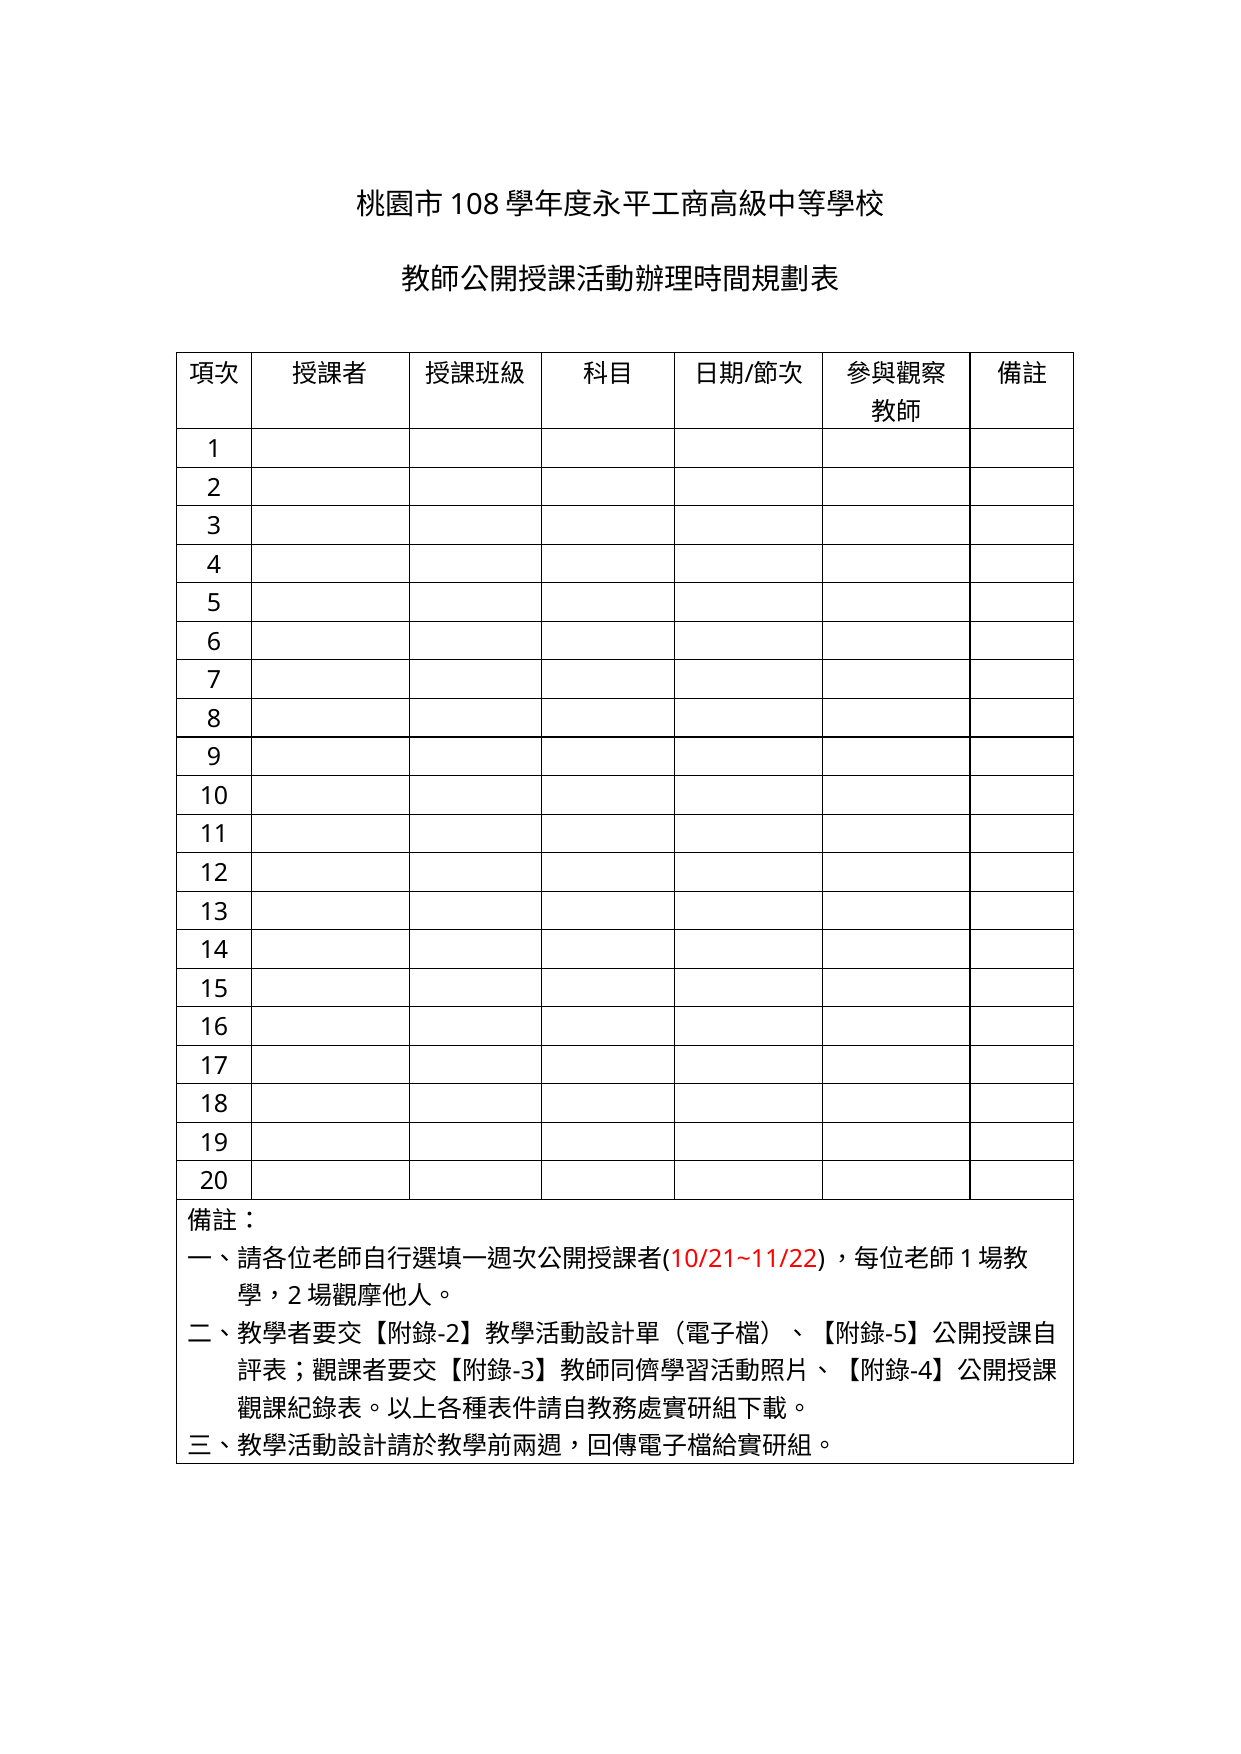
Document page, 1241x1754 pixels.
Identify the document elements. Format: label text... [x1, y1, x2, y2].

table_cell [252, 853, 409, 891]
table_cell [823, 815, 969, 852]
table_cell [542, 506, 674, 544]
table_cell [410, 892, 541, 929]
table_cell [675, 969, 822, 1006]
table_cell [542, 738, 674, 775]
text 桃園市108學年度永平工商高級中等學校 [187, 164, 1053, 239]
table_cell [410, 545, 541, 582]
table_cell [823, 1123, 969, 1160]
table_cell [542, 699, 674, 736]
table_cell [252, 815, 409, 852]
table_cell [823, 660, 969, 698]
table_cell [252, 583, 409, 621]
table_cell [410, 815, 541, 852]
table_cell [675, 1161, 822, 1199]
table_cell [252, 1046, 409, 1083]
table_cell [971, 545, 1073, 582]
table_cell [410, 699, 541, 736]
table_cell [675, 506, 822, 544]
table_cell [252, 969, 409, 1006]
table_cell 1 [177, 429, 251, 467]
table_cell [410, 738, 541, 775]
table_header 參與觀察教師 [823, 353, 969, 428]
table_cell 13 [177, 892, 251, 929]
table_cell [971, 776, 1073, 813]
table_cell [542, 1007, 674, 1045]
table_cell [823, 545, 969, 582]
table_cell [542, 815, 674, 852]
table_cell [410, 429, 541, 467]
table_header 項次 [177, 353, 251, 428]
table_cell [542, 660, 674, 698]
table_header 授課者 [252, 353, 409, 428]
table_cell 10 [177, 776, 251, 813]
table_cell [971, 1007, 1073, 1045]
table_cell [823, 622, 969, 659]
table_cell [675, 930, 822, 968]
table_cell [410, 1046, 541, 1083]
table_cell 16 [177, 1007, 251, 1045]
table_cell [410, 930, 541, 968]
table_cell [823, 583, 969, 621]
table_cell [823, 1161, 969, 1199]
table_cell [675, 583, 822, 621]
table_header 科目 [542, 353, 674, 428]
table_cell [823, 738, 969, 775]
table_cell [410, 1084, 541, 1122]
table_header 備註 [971, 353, 1073, 428]
table_cell 15 [177, 969, 251, 1006]
table_cell [823, 969, 969, 1006]
table_cell [410, 622, 541, 659]
table_cell [971, 969, 1073, 1006]
table_cell [971, 660, 1073, 698]
table_cell [542, 892, 674, 929]
table_cell [252, 738, 409, 775]
table_cell [675, 699, 822, 736]
table_cell [542, 1084, 674, 1122]
table_cell [252, 892, 409, 929]
table_cell [252, 1007, 409, 1045]
table_cell [542, 429, 674, 467]
table_cell [410, 583, 541, 621]
table_cell 7 [177, 660, 251, 698]
table_cell [823, 776, 969, 813]
table_header 日期/節次 [675, 353, 822, 428]
table_cell [542, 969, 674, 1006]
table_cell [410, 1007, 541, 1045]
table_cell 9 [177, 738, 251, 775]
table_cell [410, 468, 541, 505]
table_cell [542, 545, 674, 582]
table_cell 19 [177, 1123, 251, 1160]
table_cell [410, 776, 541, 813]
table_cell 2 [177, 468, 251, 505]
table_cell [252, 1161, 409, 1199]
table_cell [410, 1161, 541, 1199]
table_cell [252, 429, 409, 467]
table_cell [252, 545, 409, 582]
table_cell [675, 1123, 822, 1160]
table_cell [675, 1084, 822, 1122]
table_cell [252, 699, 409, 736]
table_cell 6 [177, 622, 251, 659]
table_cell [971, 1161, 1073, 1199]
table_cell [675, 660, 822, 698]
table_cell [675, 892, 822, 929]
table_cell [410, 506, 541, 544]
table_cell [823, 1046, 969, 1083]
table_cell [971, 506, 1073, 544]
text 教師公開授課活動辦理時間規劃表 [187, 239, 1053, 314]
table_cell 12 [177, 853, 251, 891]
table_cell [542, 776, 674, 813]
table_cell [410, 969, 541, 1006]
table_cell [971, 892, 1073, 929]
table_cell [675, 853, 822, 891]
table_cell [971, 738, 1073, 775]
table_cell [542, 1161, 674, 1199]
table_cell [410, 853, 541, 891]
table_cell [971, 583, 1073, 621]
table_cell [542, 1123, 674, 1160]
table_cell [823, 892, 969, 929]
table_cell [971, 622, 1073, 659]
table_cell [971, 1084, 1073, 1122]
table_cell [252, 622, 409, 659]
table_cell [971, 699, 1073, 736]
table_cell [675, 776, 822, 813]
table_cell [971, 468, 1073, 505]
table_cell [823, 468, 969, 505]
table_cell [542, 622, 674, 659]
table_cell [675, 545, 822, 582]
table_cell [971, 853, 1073, 891]
table_cell 5 [177, 583, 251, 621]
table_cell [542, 583, 674, 621]
table_cell [675, 738, 822, 775]
table_cell [252, 660, 409, 698]
table_cell 20 [177, 1161, 251, 1199]
table_cell [971, 1123, 1073, 1160]
table_cell [675, 1007, 822, 1045]
table_cell 11 [177, 815, 251, 852]
table_cell [971, 1046, 1073, 1083]
table_cell 18 [177, 1084, 251, 1122]
table_cell 備註： 一、請各位老師自行選填一週次公開授課者(10/21~11/22) ，每位老師1場教學，2場觀摩他人。 二、教學者要交【附錄-2】教學活動設計單（電子檔）、【附錄-5】公開授課自評表；觀課者要交【附錄-3】教師同儕學習活動照片、【附錄-4】公開授課觀課紀錄表。以上各種表件請自教務處實研組下載。 三、教學活動設計請於教學前兩週，回傳電子檔給實研組。 [177, 1200, 1073, 1462]
table_cell [252, 930, 409, 968]
table_cell [823, 930, 969, 968]
table_cell [971, 429, 1073, 467]
table_cell [410, 1123, 541, 1160]
table_cell 14 [177, 930, 251, 968]
table_cell [252, 506, 409, 544]
table_cell [252, 1084, 409, 1122]
table_cell [823, 1084, 969, 1122]
table_cell [675, 815, 822, 852]
table_cell 3 [177, 506, 251, 544]
table_cell 8 [177, 699, 251, 736]
table_cell 17 [177, 1046, 251, 1083]
table_cell [542, 468, 674, 505]
table_cell [675, 1046, 822, 1083]
table_cell [542, 1046, 674, 1083]
table_cell [542, 853, 674, 891]
table_cell [252, 776, 409, 813]
table_cell [823, 699, 969, 736]
table_cell [971, 930, 1073, 968]
table_cell [971, 815, 1073, 852]
table_cell [823, 1007, 969, 1045]
table_header 授課班級 [410, 353, 541, 428]
table_cell [675, 622, 822, 659]
table_cell [542, 930, 674, 968]
table_cell [252, 468, 409, 505]
table_cell [675, 468, 822, 505]
table_cell [823, 853, 969, 891]
table_cell 4 [177, 545, 251, 582]
table_cell [252, 1123, 409, 1160]
table_cell [410, 660, 541, 698]
table_cell [675, 429, 822, 467]
table_cell [823, 506, 969, 544]
table_cell [823, 429, 969, 467]
